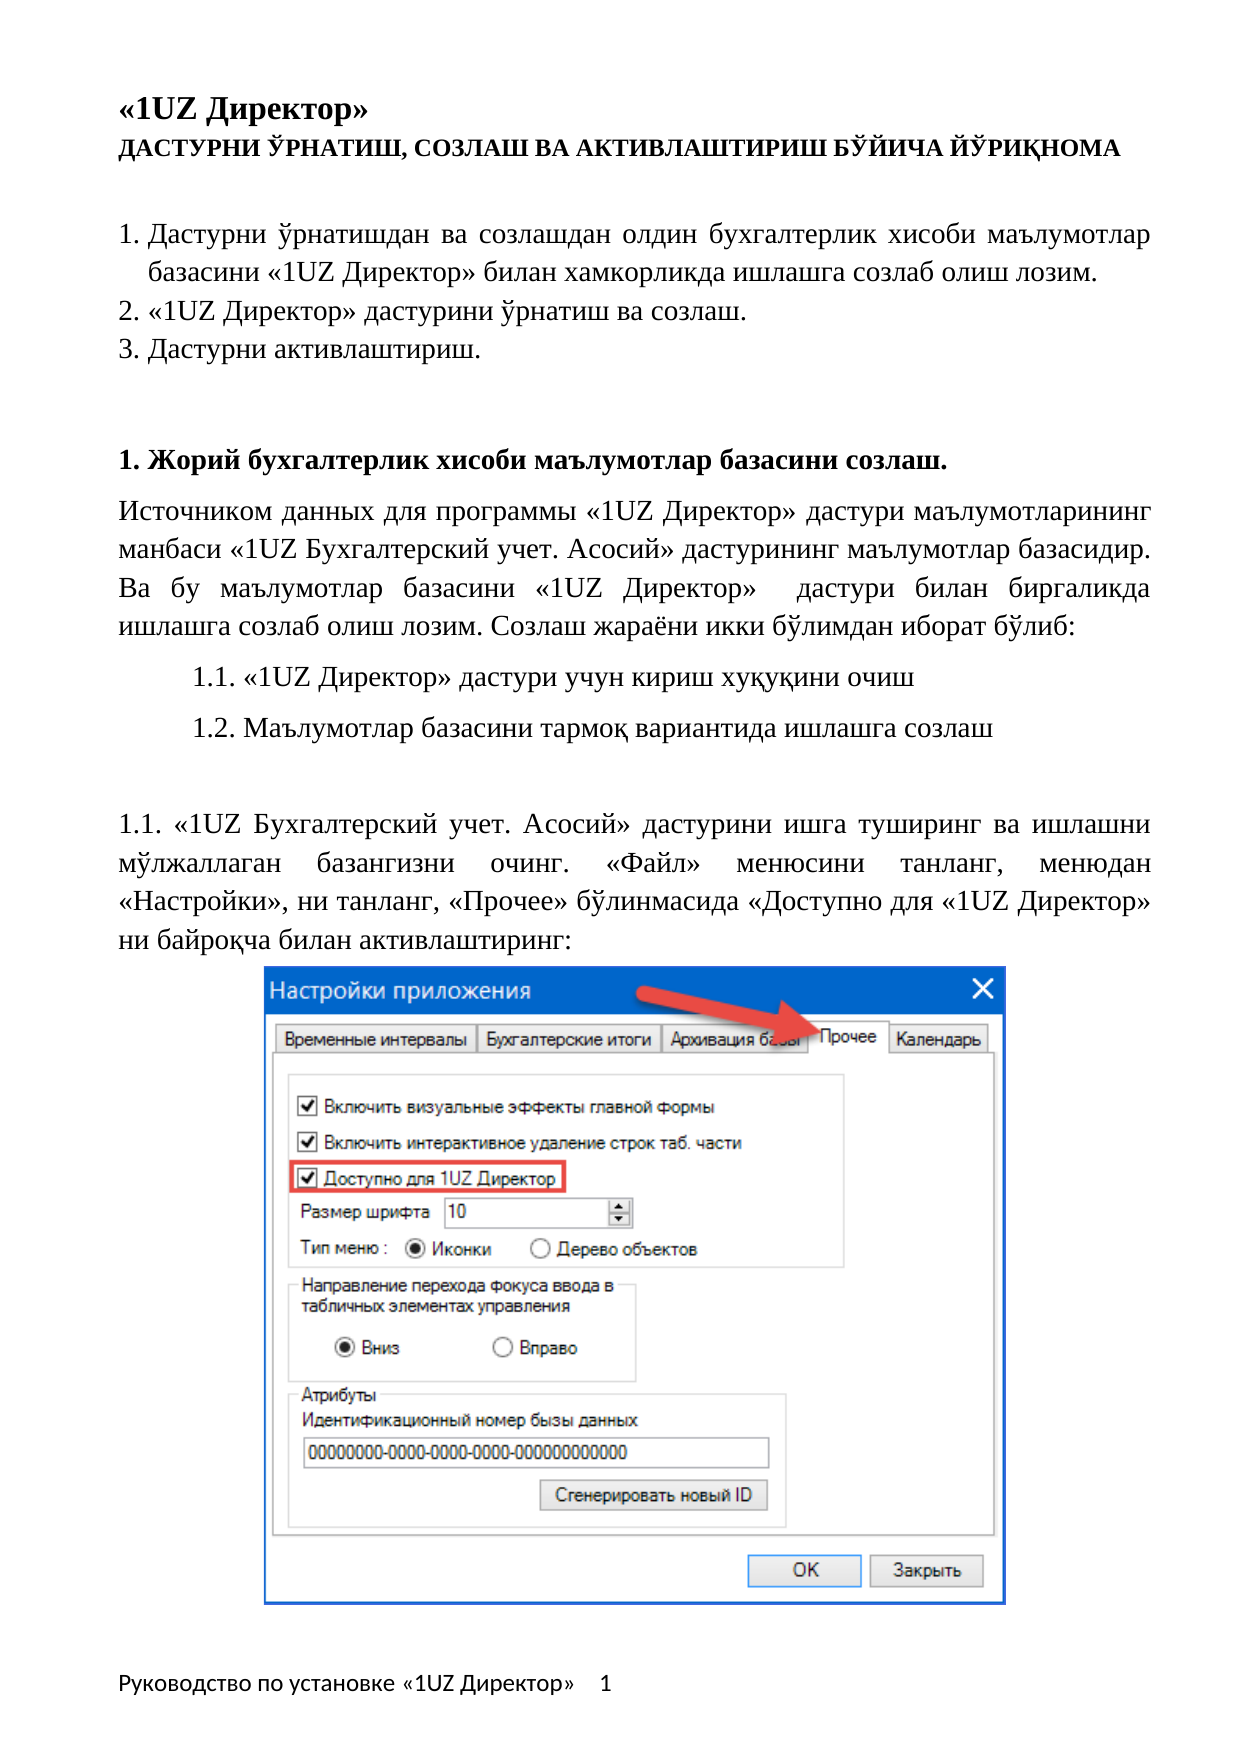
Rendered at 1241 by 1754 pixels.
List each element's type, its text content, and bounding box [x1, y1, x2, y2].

text 1.2. Маълумотлар базасини тармоқ вариантида ишлашга созлаш [192, 711, 1152, 744]
list Дастурни активлаштириш. [118, 331, 1152, 365]
text ДАСТУРНИ ЎРНАТИШ, СОЗЛАШ ВА АКТИВЛАШТИРИШ БЎЙИЧА ЙЎРИҚНОМА [118, 133, 1152, 161]
text Источником данных для программы «1UZ Директор» дастури маълумотларининг манбаси «1UZ Бухгалтерский учет. Асосий» дастурининг маълумотлар базасидир. Ва бу маълумотлар базасини «1UZ Директор» дастури билан биргаликда ишлашга созлаб олиш лозим. Созлаш жараёни икки бўлимдан иборат бўлиб: [118, 493, 1152, 642]
text «1UZ Директор» [118, 89, 1152, 127]
list Дастурни ўрнатишдан ва созлашдан олдин бухгалтерлик хисоби маълумотлар базасини «1UZ Директор» билан хамкорликда ишлашга созлаб олиш лозим. [118, 216, 1152, 288]
list «1UZ Директор» дастурини ўрнатиш ва созлаш. [118, 293, 1152, 326]
text 1.1. «1UZ Директор» дастури учун кириш хуқуқини очиш [192, 659, 1152, 693]
text 1. Жорий бухгалтерлик хисоби маълумотлар базасини созлаш. [118, 442, 1152, 475]
picture [263, 966, 1006, 1605]
text 1.1. «1UZ Бухгалтерский учет. Асосий» дастурини ишга туширинг ва ишлашни мўлжаллаган базангизни очинг. «Файл» менюсини танланг, менюдан «Настройки», ни танланг, «Прочее» бўлинмасида «Доступно для «1UZ Директор» ни байроқча билан активлаштиринг: [118, 806, 1152, 956]
